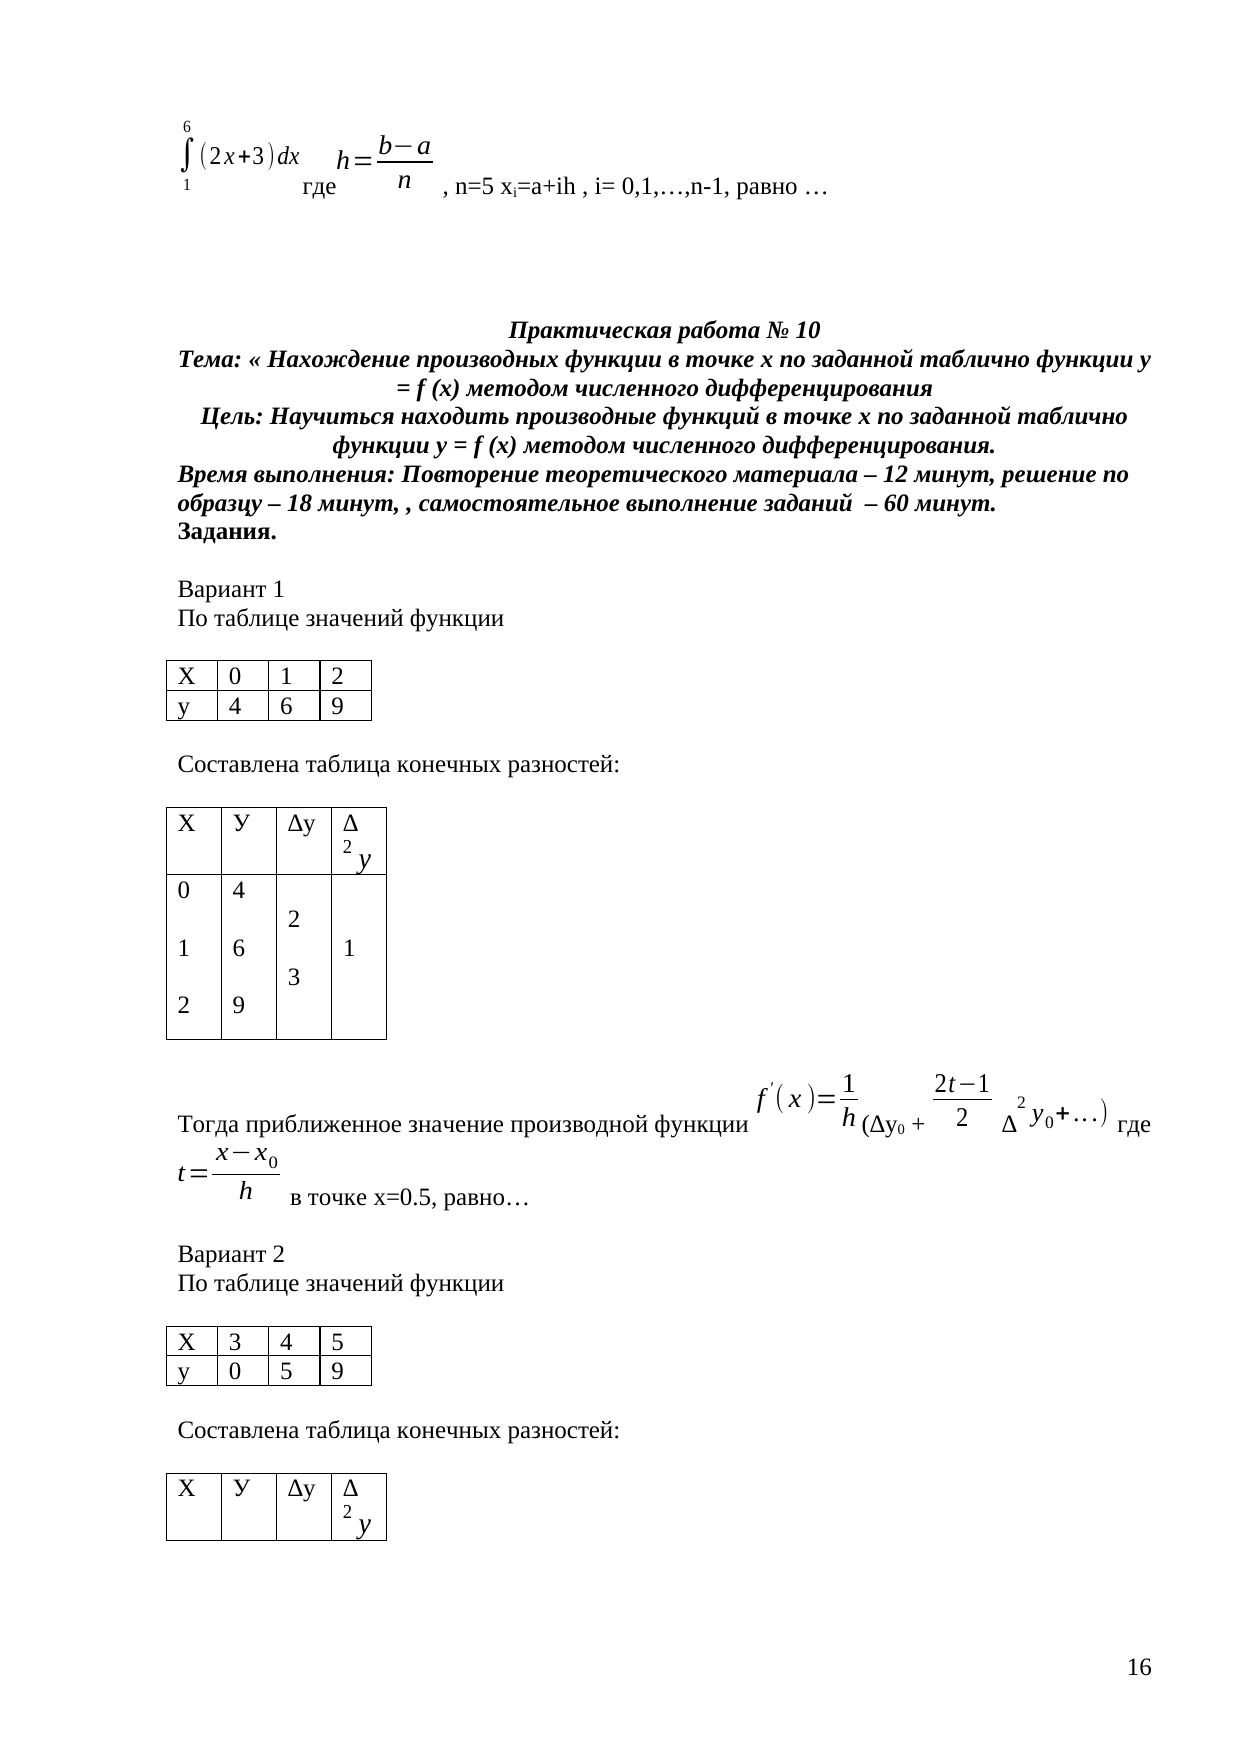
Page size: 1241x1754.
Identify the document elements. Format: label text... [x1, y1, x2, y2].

text По таблице значений функции [177, 1268, 1152, 1297]
table_header ∆у [277, 808, 331, 874]
table_header 5 [321, 1327, 371, 1355]
table_header ∆ [332, 808, 386, 874]
table_header 4 [269, 1327, 319, 1355]
table_cell у [167, 1356, 217, 1385]
text Составлена таблица конечных разностей: [177, 749, 1152, 778]
table_cell 0 1 2 [167, 875, 221, 1039]
table_header Х [167, 661, 217, 690]
text Тогда приближенное значение производной функции (∆у0 + ∆ где в точке x=0.5, равно… [177, 1068, 1152, 1211]
table_header 1 [269, 661, 319, 690]
table_cell 9 [321, 691, 371, 720]
table_header 0 [218, 661, 268, 690]
table_cell 4 [218, 691, 268, 720]
text Вариант 1 [177, 574, 1152, 603]
table_cell 0 [218, 1356, 268, 1385]
table_header ∆ [332, 1474, 386, 1540]
table_cell 9 [321, 1356, 371, 1385]
table_header Х [167, 808, 221, 874]
table_header 3 [218, 1327, 268, 1355]
table_cell 2 3 [277, 875, 331, 1039]
table_header 2 [321, 661, 371, 690]
text Составлена таблица конечных разностей: [177, 1415, 1152, 1444]
table_header У [222, 808, 276, 874]
text Тема: « Нахождение производных функции в точке х по заданной таблично функции y = f (x) методом численного дифференцирования [177, 344, 1152, 401]
table_cell 5 [269, 1356, 319, 1385]
text Вариант 2 [177, 1239, 1152, 1268]
text где , n=5 xi=a+ih , i= 0,1,…,n-1, равно … [177, 118, 1152, 200]
table_header У [222, 1474, 276, 1540]
table_cell у [167, 691, 217, 720]
text Задания. [177, 516, 1152, 545]
table_header Х [167, 1327, 217, 1355]
table_header ∆у [277, 1474, 331, 1540]
table_cell 6 [269, 691, 319, 720]
text Практическая работа № 10 [177, 315, 1152, 344]
text По таблице значений функции [177, 603, 1152, 631]
text Цель: Научиться находить производные функций в точке х по заданной таблично функции y = f (x) методом численного дифференцирования. [177, 401, 1152, 459]
text Время выполнения: Повторение теоретического материала – 12 минут, решение по образцу – 18 минут, , самостоятельное выполнение заданий – 60 минут. [177, 459, 1152, 516]
table_cell 1 [332, 875, 386, 1039]
table_header Х [167, 1474, 221, 1540]
table_cell 4 6 9 [222, 875, 276, 1039]
